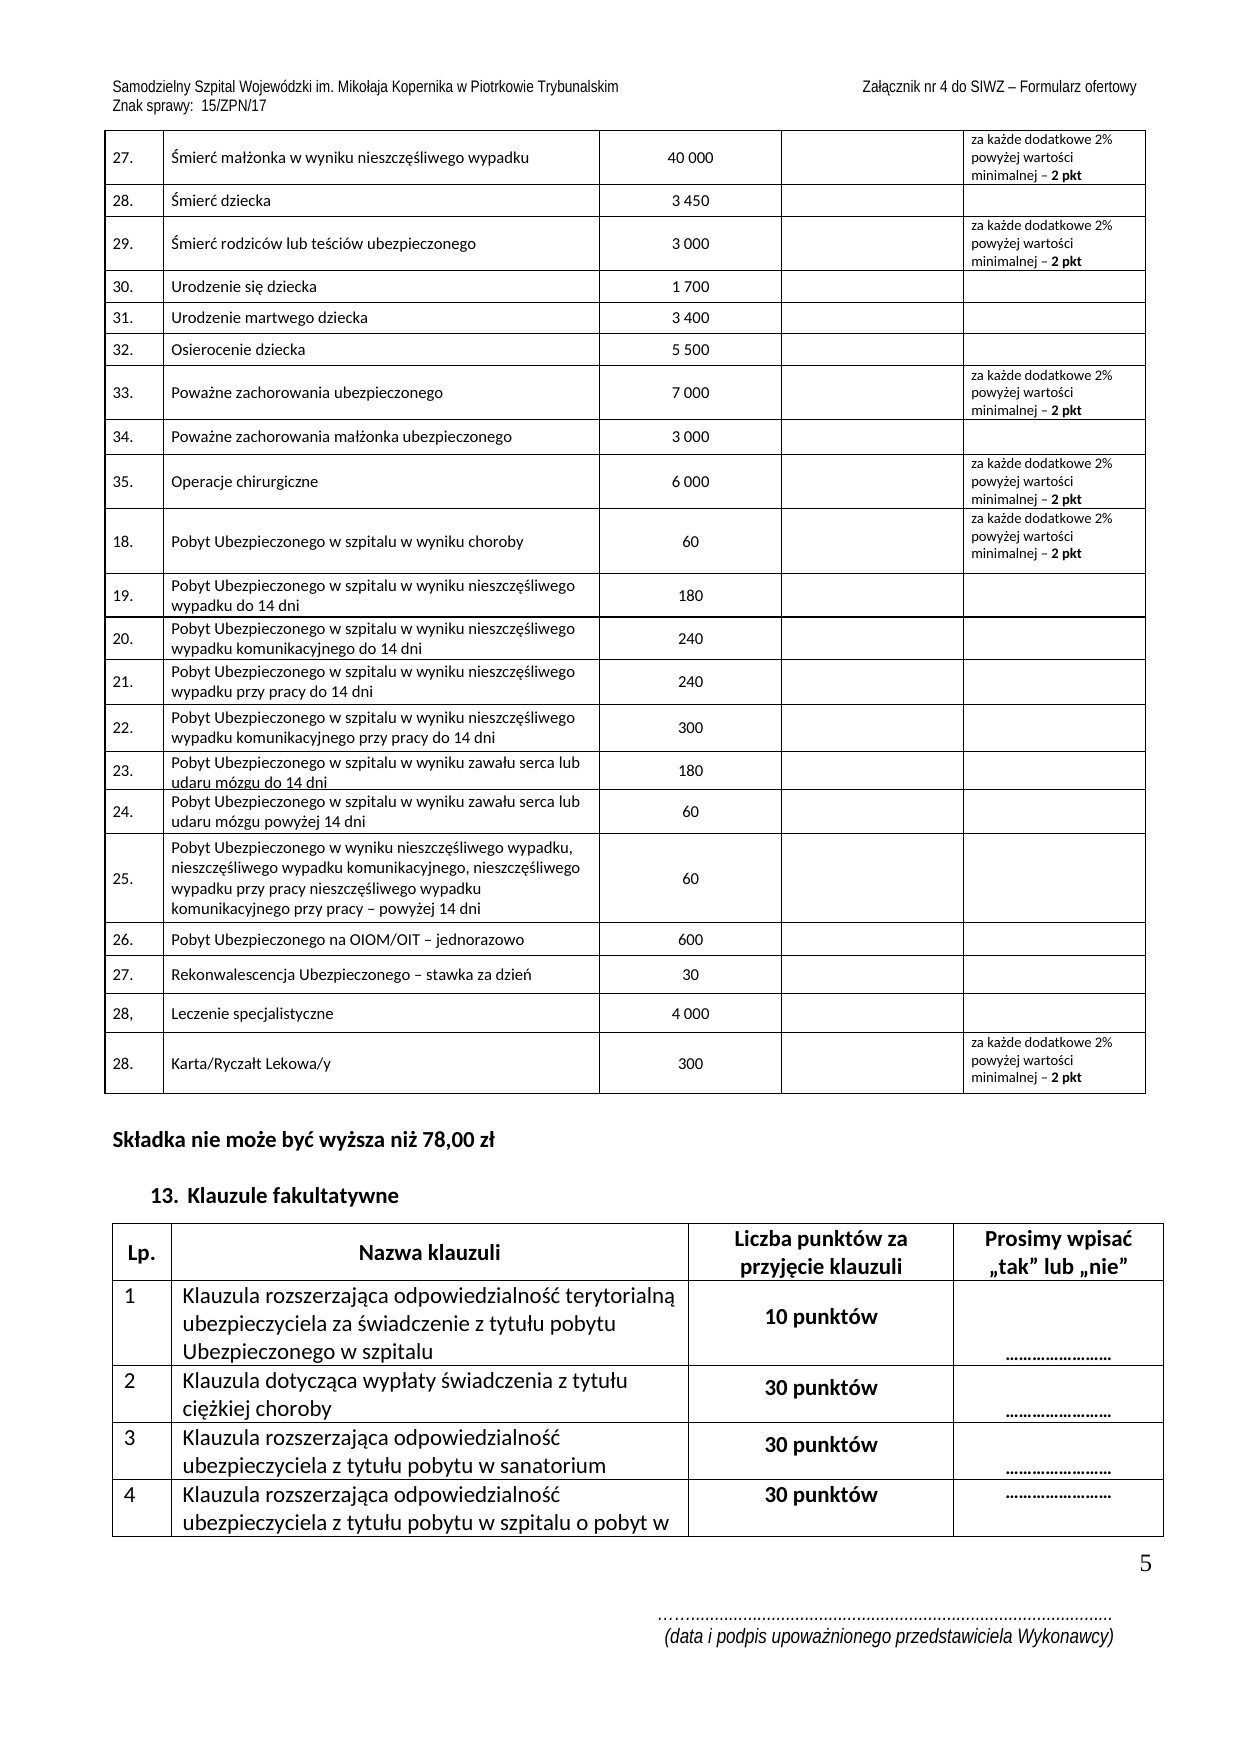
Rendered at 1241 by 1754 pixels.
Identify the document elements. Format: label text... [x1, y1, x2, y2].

table_cell 30 punktów [689, 1366, 953, 1422]
table_cell Pobyt Ubezpieczonego w szpitalu w wyniku nieszczęśliwego wypadku komunikacyjnego do 14 dni [164, 618, 599, 659]
table_cell [782, 217, 963, 270]
table_cell [782, 303, 963, 333]
table_cell [106, 455, 163, 508]
table_cell 28, [106, 994, 163, 1032]
table_cell 27. [106, 956, 163, 993]
table_cell 10 punktów [689, 1281, 953, 1365]
table_cell Karta/Ryczałt Lekowa/y [164, 1033, 599, 1093]
table_cell Pobyt Ubezpieczonego w szpitalu w wyniku nieszczęśliwego wypadku komunikacyjnego przy pracy do 14 dni [164, 705, 599, 751]
table_cell Urodzenie martwego dziecka [164, 303, 599, 333]
table_cell 30 [600, 956, 781, 993]
table_cell Pobyt Ubezpieczonego w szpitalu w wyniku zawału serca lub udaru mózgu powyżej 14 dni [164, 790, 599, 833]
table_cell Śmierć dziecka [164, 185, 599, 216]
table_cell …………………… [954, 1480, 1163, 1536]
table_cell 21. [106, 660, 163, 703]
table_cell 60 [600, 509, 781, 573]
table_header Nazwa klauzuli [172, 1224, 688, 1280]
table_cell [106, 185, 163, 216]
table_cell 240 [600, 618, 781, 659]
table_cell …………………… [954, 1366, 1163, 1422]
table_cell Operacje chirurgiczne [164, 455, 599, 508]
table_cell [782, 994, 963, 1032]
table_cell Pobyt Ubezpieczonego w szpitalu w wyniku nieszczęśliwego wypadku do 14 dni [164, 574, 599, 616]
table_cell za każde dodatkowe 2% powyżej wartości minimalnej – 2 pkt [964, 509, 1145, 573]
table_cell 2 [113, 1366, 171, 1422]
table_cell 6 000 [600, 455, 781, 508]
table_cell [106, 217, 163, 270]
table_cell 3 450 [600, 185, 781, 216]
table_cell [964, 271, 1145, 302]
table_cell [782, 618, 963, 659]
table_cell Rekonwalescencja Ubezpieczonego – stawka za dzień [164, 956, 599, 993]
table_cell Pobyt Ubezpieczonego w szpitalu w wyniku nieszczęśliwego wypadku przy pracy do 14 dni [164, 660, 599, 703]
table_cell [964, 923, 1145, 955]
table_cell 1 [113, 1281, 171, 1365]
table_cell za każde dodatkowe 2% powyżej wartości minimalnej – 2 pkt [964, 366, 1145, 419]
table_cell 3 000 [600, 217, 781, 270]
table_cell [782, 271, 963, 302]
table_cell [964, 834, 1145, 922]
table_cell [964, 705, 1145, 751]
table_cell …………………… [954, 1281, 1163, 1365]
table_cell 4 [113, 1480, 171, 1536]
table_cell 60 [600, 834, 781, 922]
table_cell [106, 131, 163, 184]
table_cell za każde dodatkowe 2% powyżej wartości minimalnej – 2 pkt [964, 455, 1145, 508]
table_cell 18. [106, 509, 163, 573]
table_cell 20. [106, 618, 163, 659]
table_cell Pobyt Ubezpieczonego na OIOM/OIT – jednorazowo [164, 923, 599, 955]
table_cell Poważne zachorowania ubezpieczonego [164, 366, 599, 419]
table_cell [782, 131, 963, 184]
table_cell [964, 303, 1145, 333]
table_cell 19. [106, 574, 163, 616]
table_cell Pobyt Ubezpieczonego w wyniku nieszczęśliwego wypadku, nieszczęśliwego wypadku komunikacyjnego, nieszczęśliwego wypadku przy pracy nieszczęśliwego wypadku komunikacyjnego przy pracy – powyżej 14 dni [164, 834, 599, 922]
table_cell Pobyt Ubezpieczonego w szpitalu w wyniku zawału serca lub udaru mózgu do 14 dni [164, 752, 599, 789]
table_cell [106, 366, 163, 419]
table_cell [782, 366, 963, 419]
table_cell 4 000 [600, 994, 781, 1032]
table_cell [782, 790, 963, 833]
table_cell [964, 994, 1145, 1032]
table_cell 180 [600, 752, 781, 789]
table_cell 300 [600, 1033, 781, 1093]
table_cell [964, 217, 1145, 270]
table_cell 26. [106, 923, 163, 955]
table_cell [782, 420, 963, 453]
table_cell 30 punktów [689, 1423, 953, 1479]
table_cell 240 [600, 660, 781, 703]
table_cell [782, 1033, 963, 1093]
table_header Lp. [113, 1224, 171, 1280]
table_cell Pobyt Ubezpieczonego w szpitalu w wyniku choroby [164, 509, 599, 573]
table_cell Klauzula rozszerzająca odpowiedzialność terytorialną ubezpieczyciela za świadczenie z tytułu pobytu Ubezpieczonego w szpitalu [172, 1281, 688, 1365]
table_cell [964, 185, 1145, 216]
table_cell Osierocenie dziecka [164, 334, 599, 365]
table_cell 25. [106, 834, 163, 922]
table_cell 3 [113, 1423, 171, 1479]
table_cell 3 000 [600, 420, 781, 453]
table_cell [964, 420, 1145, 453]
table_cell [964, 660, 1145, 703]
table_cell [106, 303, 163, 333]
table_cell [106, 334, 163, 365]
table_cell [782, 455, 963, 508]
table_cell [782, 834, 963, 922]
table_cell [964, 334, 1145, 365]
table_cell 60 [600, 790, 781, 833]
table_cell [782, 185, 963, 216]
table_cell 1 700 [600, 271, 781, 302]
table_cell [964, 618, 1145, 659]
table_cell Śmierć rodziców lub teściów ubezpieczonego [164, 217, 599, 270]
table_cell [782, 752, 963, 789]
table_cell 600 [600, 923, 781, 955]
list Klauzule fakultatywne [150, 1181, 1152, 1209]
table_cell [782, 705, 963, 751]
table_cell [782, 509, 963, 573]
table_header Prosimy wpisać „tak” lub „nie” [954, 1224, 1163, 1280]
table_cell 40 000 [600, 131, 781, 184]
table_cell [782, 574, 963, 616]
table_cell 23. [106, 752, 163, 789]
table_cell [964, 131, 1145, 184]
table_cell …………………… [954, 1423, 1163, 1479]
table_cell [172, 1480, 688, 1536]
text Składka nie może być wyższa niż 78,00 zł [112, 1125, 1152, 1153]
table_cell Poważne zachorowania małżonka ubezpieczonego [164, 420, 599, 453]
table_cell 180 [600, 574, 781, 616]
table_cell 24. [106, 790, 163, 833]
table_cell 28. [106, 1033, 163, 1093]
table_cell Klauzula dotycząca wypłaty świadczenia z tytułu ciężkiej choroby [172, 1366, 688, 1422]
table_cell Urodzenie się dziecka [164, 271, 599, 302]
table_cell 300 [600, 705, 781, 751]
table_cell 22. [106, 705, 163, 751]
table_cell Klauzula rozszerzająca odpowiedzialność ubezpieczyciela z tytułu pobytu w sanatorium [172, 1423, 688, 1479]
table_header Liczba punktów za przyjęcie klauzuli [689, 1224, 953, 1280]
table_cell [782, 956, 963, 993]
table_cell [106, 420, 163, 453]
table_cell [964, 790, 1145, 833]
table_cell Leczenie specjalistyczne [164, 994, 599, 1032]
table_cell 3 400 [600, 303, 781, 333]
table_cell [964, 752, 1145, 789]
table_cell [782, 923, 963, 955]
table_cell [782, 660, 963, 703]
table_cell 5 500 [600, 334, 781, 365]
table_cell [964, 956, 1145, 993]
table_cell [106, 271, 163, 302]
table_cell [964, 574, 1145, 616]
table_cell [782, 334, 963, 365]
table_cell 30 punktów [689, 1480, 953, 1536]
table_cell za każde dodatkowe 2% powyżej wartości minimalnej – 2 pkt [964, 1033, 1145, 1093]
table_cell 7 000 [600, 366, 781, 419]
table_cell Śmierć małżonka w wyniku nieszczęśliwego wypadku [164, 131, 599, 184]
